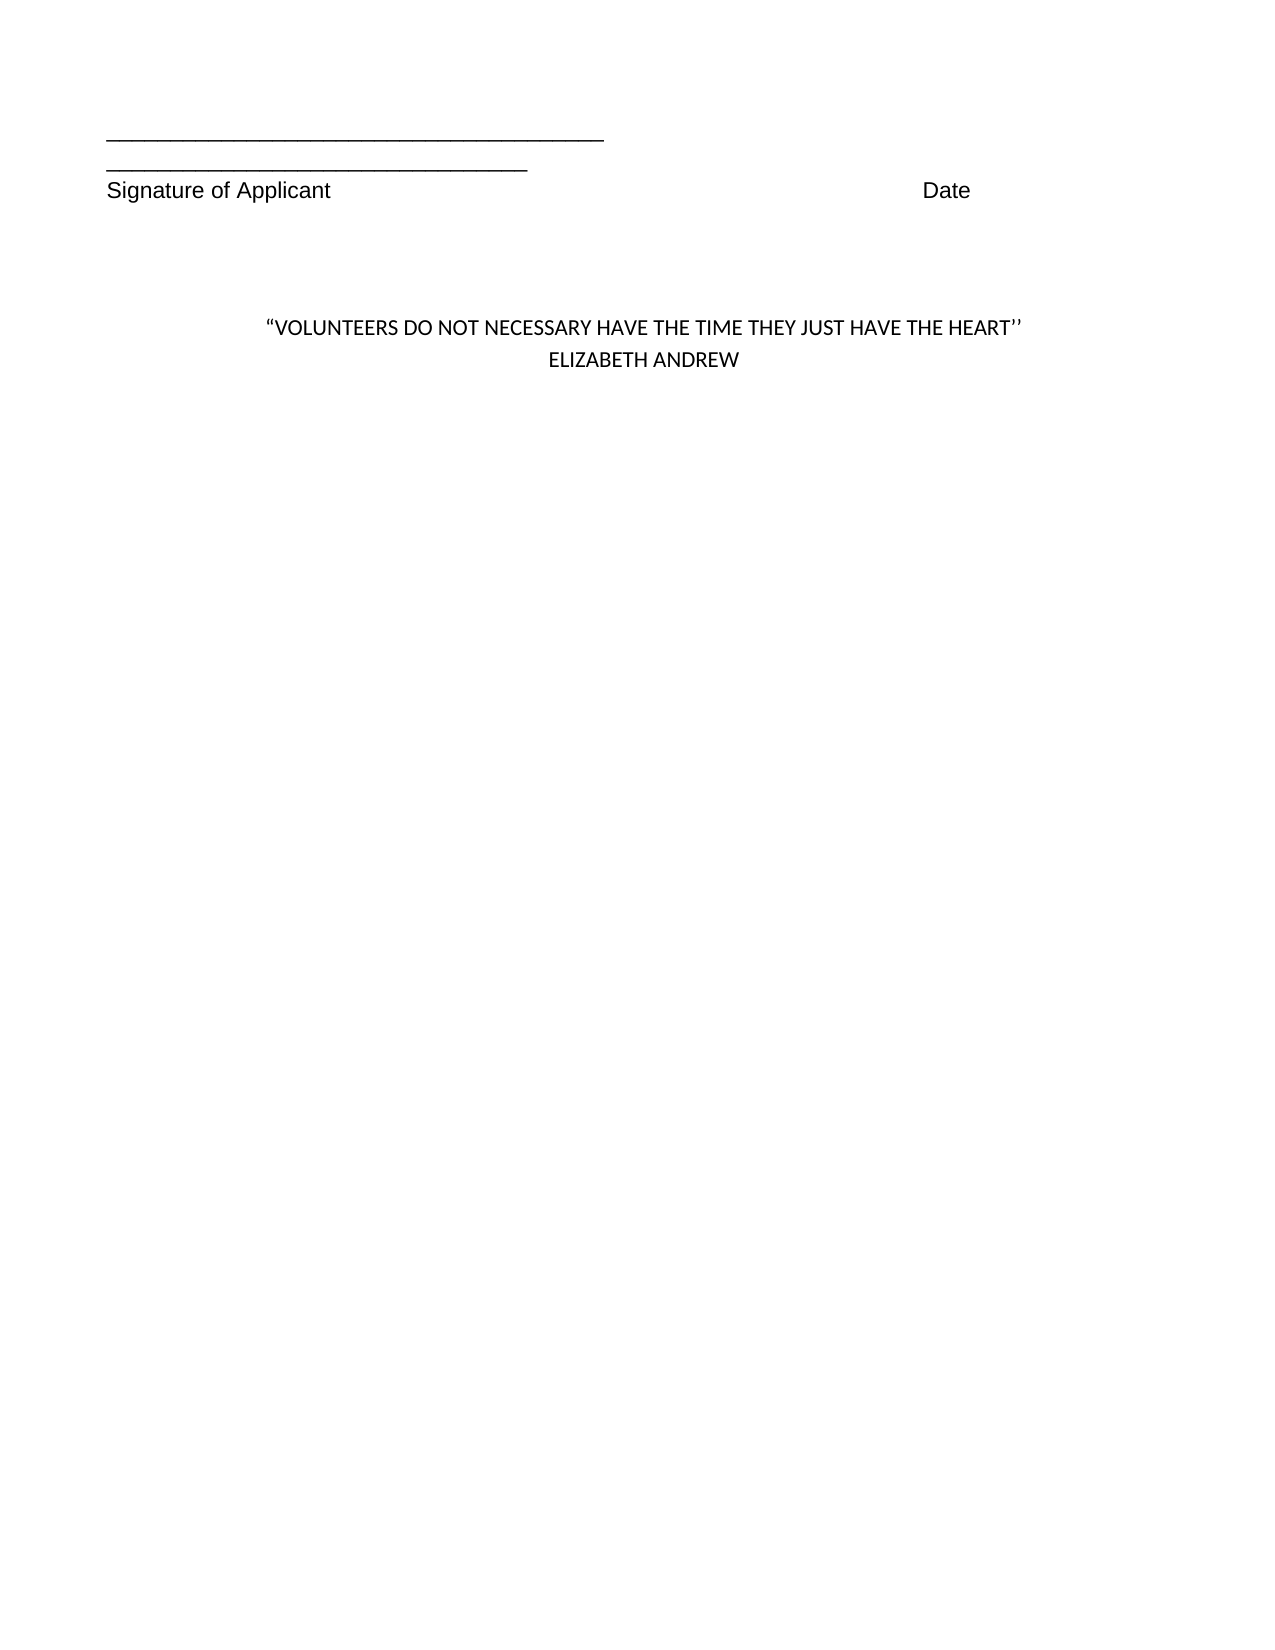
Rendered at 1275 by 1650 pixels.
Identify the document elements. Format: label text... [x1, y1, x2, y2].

text “VOLUNTEERS DO NOT NECESSARY HAVE THE TIME THEY JUST HAVE THE HEART’’ [106, 313, 1181, 341]
text Signature of Applicant Date [106, 177, 1181, 203]
text ELIZABETH ANDREW [106, 345, 1181, 373]
text _______________________________________ _________________________________ [106, 116, 1181, 173]
